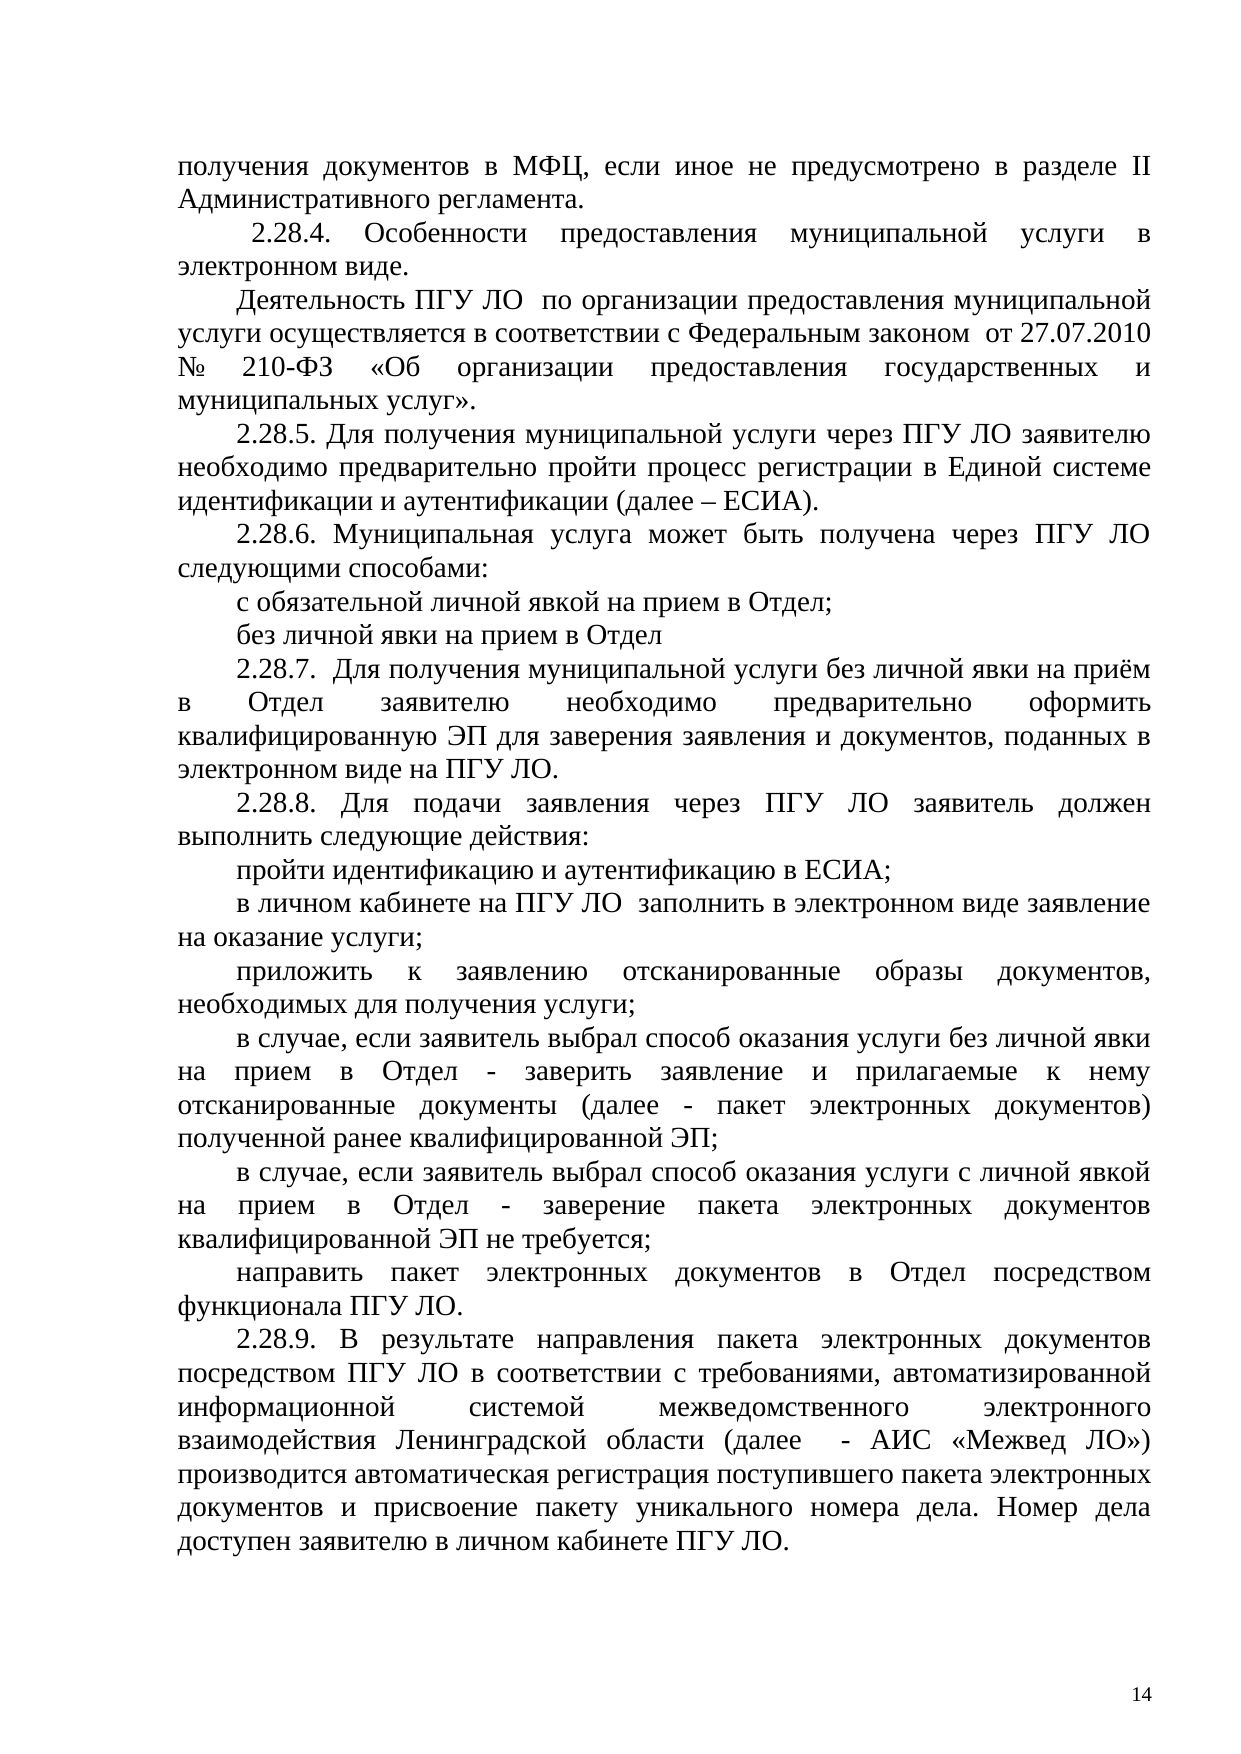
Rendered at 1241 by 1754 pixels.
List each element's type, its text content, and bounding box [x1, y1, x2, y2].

text 2.28.6. Муниципальная услуга может быть получена через ПГУ ЛО следующими способами: [177, 517, 1152, 584]
text 2.28.5. Для получения муниципальной услуги через ПГУ ЛО заявителю необходимо предварительно пройти процесс регистрации в Единой системе идентификации и аутентификации (далее – ЕСИА). [177, 416, 1152, 517]
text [177, 148, 1152, 215]
text 2.28.9. В результате направления пакета электронных документов посредством ПГУ ЛО в соответствии с требованиями, автоматизированной информационной системой межведомственного электронного взаимодействия Ленинградской области (далее - АИС «Межвед ЛО») производится автоматическая регистрация поступившего пакета электронных документов и присвоение пакету уникального номера дела. Номер дела доступен заявителю в личном кабинете ПГУ ЛО. [177, 1322, 1152, 1556]
text приложить к заявлению отсканированные образы документов, необходимых для получения услуги; [177, 953, 1152, 1020]
text в личном кабинете на ПГУ ЛО заполнить в электронном виде заявление на оказание услуги; [177, 886, 1152, 953]
text Деятельность ПГУ ЛО по организации предоставления муниципальной услуги осуществляется в соответствии с Федеральным законом от 27.07.2010 № 210-ФЗ «Об организации предоставления государственных и муниципальных услуг». [177, 282, 1152, 416]
text 2.28.7. Для получения муниципальной услуги без личной явки на приём в Отдел заявителю необходимо предварительно оформить квалифицированную ЭП для заверения заявления и документов, поданных в электронном виде на ПГУ ЛО. [177, 651, 1152, 785]
text 2.28.4. Особенности предоставления муниципальной услуги в электронном виде. [177, 215, 1152, 282]
text в случае, если заявитель выбрал способ оказания услуги с личной явкой на прием в Отдел - заверение пакета электронных документов квалифицированной ЭП не требуется; [177, 1154, 1152, 1254]
text без личной явки на прием в Отдел [177, 617, 1152, 651]
text в случае, если заявитель выбрал способ оказания услуги без личной явки на прием в Отдел - заверить заявление и прилагаемые к нему отсканированные документы (далее - пакет электронных документов) полученной ранее квалифицированной ЭП; [177, 1020, 1152, 1154]
text 2.28.8. Для подачи заявления через ПГУ ЛО заявитель должен выполнить следующие действия: [177, 785, 1152, 852]
text пройти идентификацию и аутентификацию в ЕСИА; [177, 852, 1152, 886]
text с обязательной личной явкой на прием в Отдел; [177, 584, 1152, 617]
text направить пакет электронных документов в Отдел посредством функционала ПГУ ЛО. [177, 1254, 1152, 1322]
